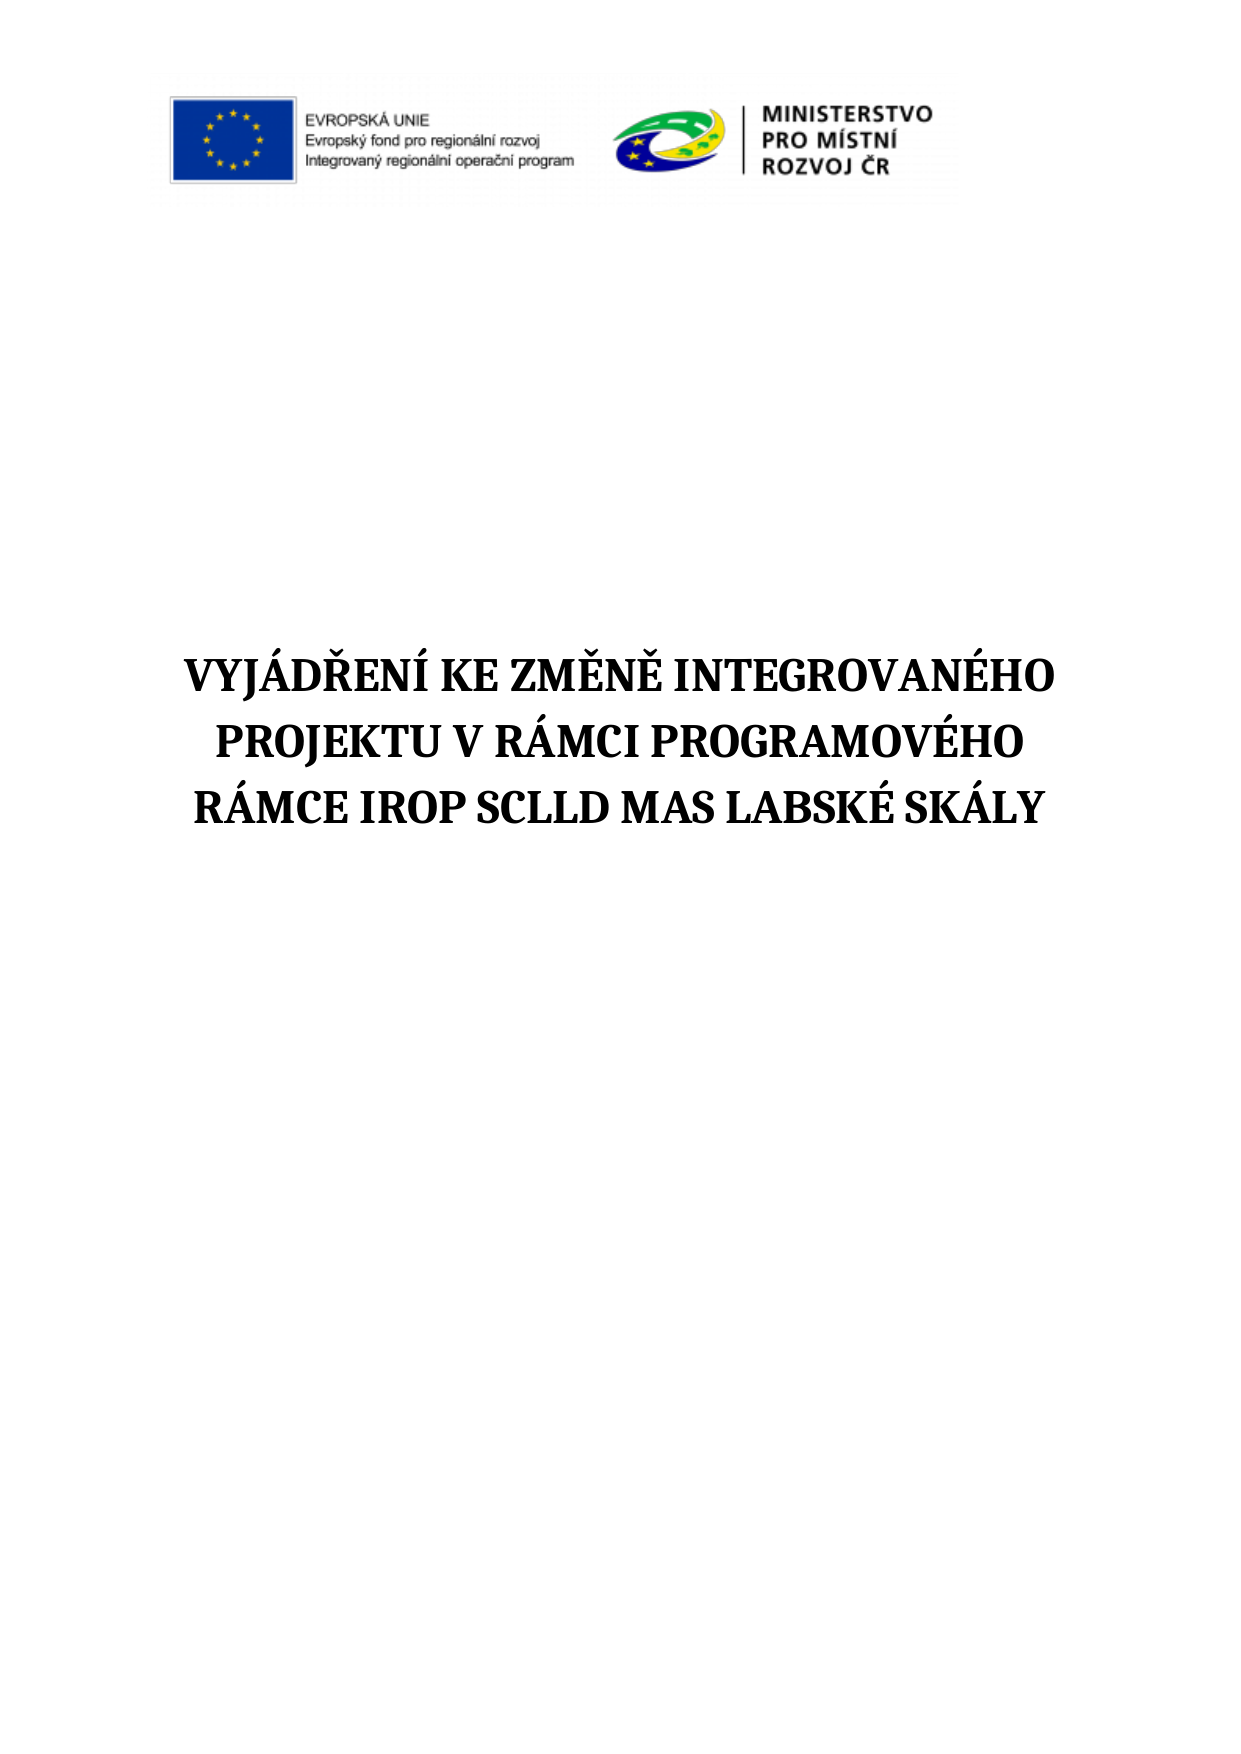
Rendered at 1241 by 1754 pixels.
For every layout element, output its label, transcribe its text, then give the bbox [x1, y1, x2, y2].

text VYJÁDŘENÍ KE ZMĚNĚ INTEGROVANÉHO PROJEKTU V RÁMCI PROGRAMOVÉHO RÁMCE IROP SCLLD MAS Labské skály [148, 648, 1093, 836]
picture [147, 73, 959, 207]
